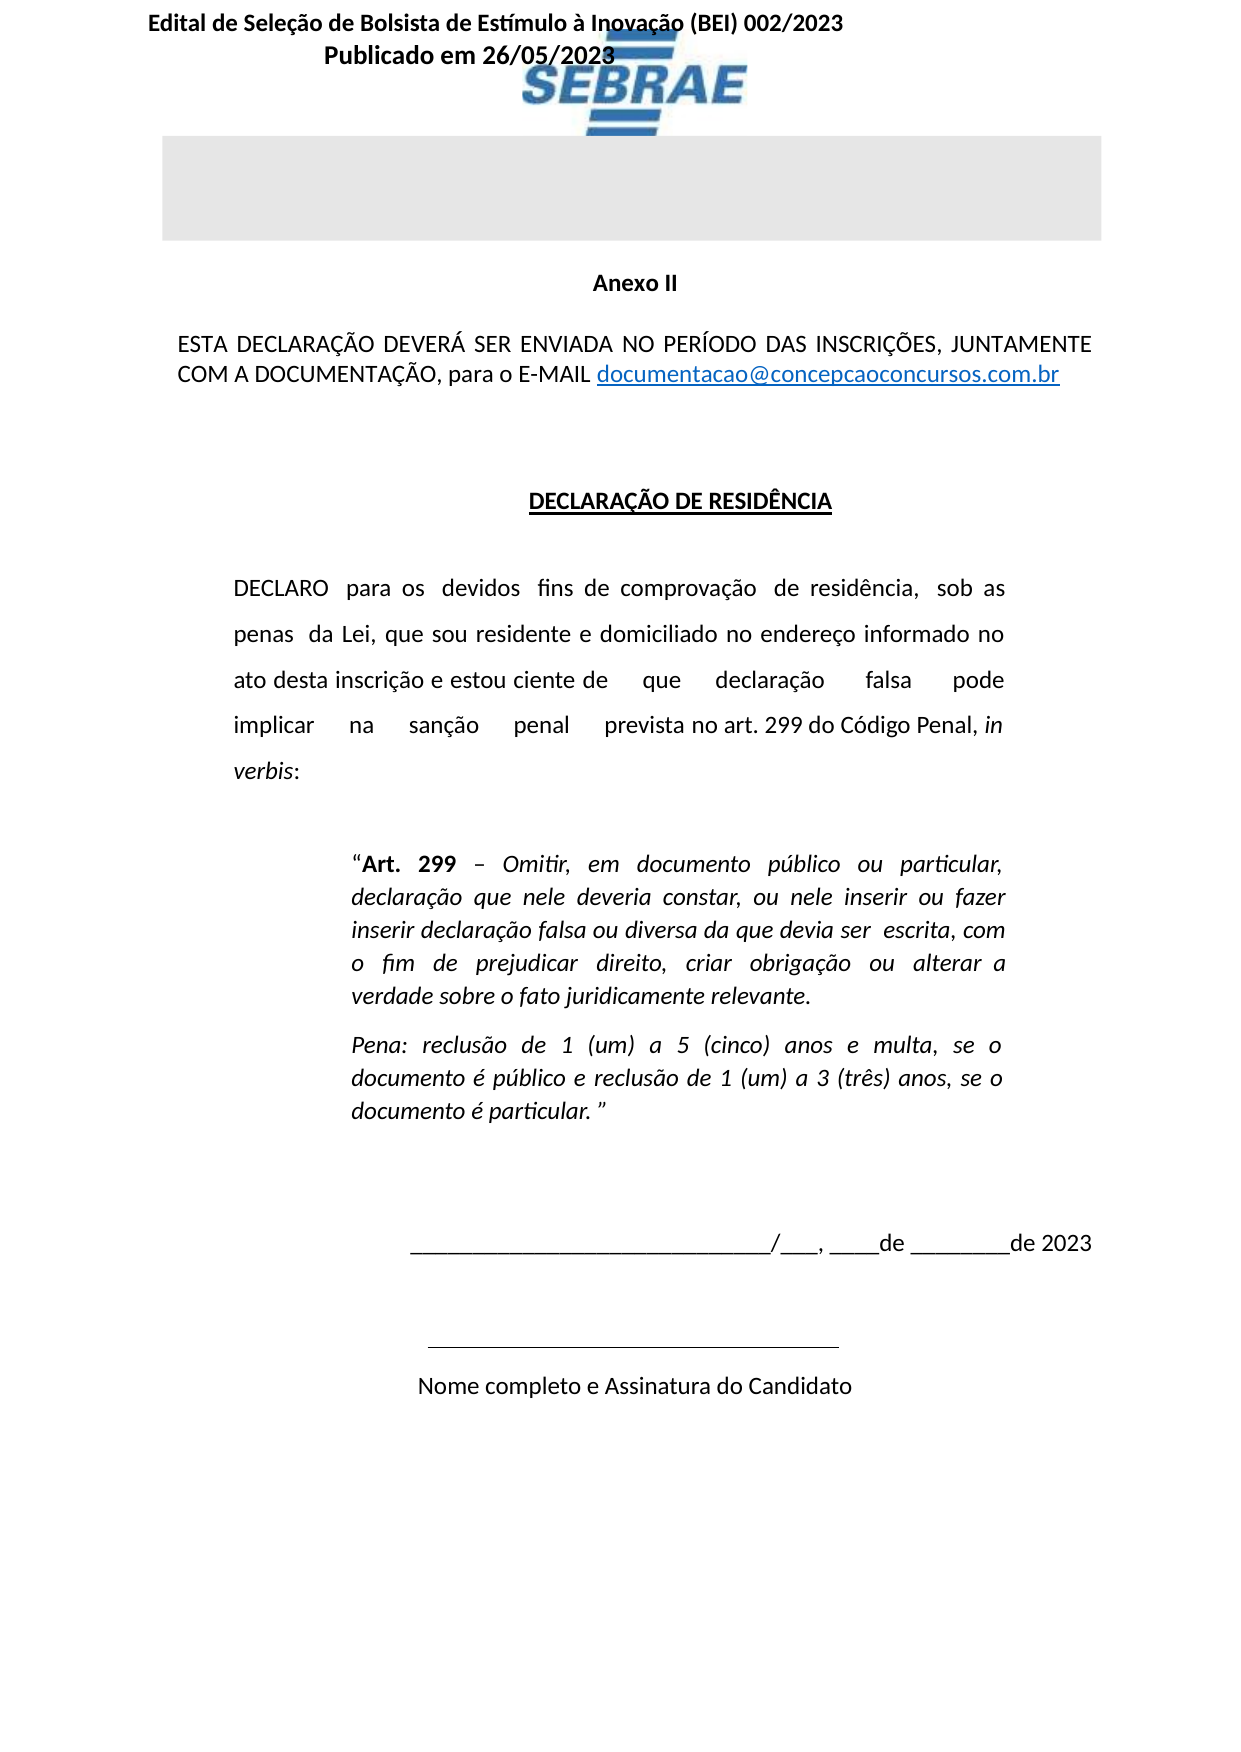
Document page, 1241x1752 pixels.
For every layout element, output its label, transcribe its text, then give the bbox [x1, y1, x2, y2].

text Pena: reclusão de 1 (um) a 5 (cinco) anos e multa, se o documento é público e reclusão de 1 (um) a 3 (três) anos, se o documento é particular. ” [351, 1029, 1006, 1126]
picture [525, 49, 531, 61]
text _____________________________/___, ____de ________de 2023 [177, 1227, 1092, 1258]
text “Art. 299 – Omitir, em documento público ou particular, declaração que nele deveria constar, ou nele inserir ou fazer inserir declaração falsa ou diversa da que devia ser escrita, com o fim de prejudicar direito, criar obrigação ou alterar a verdade sobre o fato juridicamente relevante. [351, 848, 1006, 1010]
list Anexo II [177, 267, 1093, 297]
text DECLARO para os devidos fins de comprovação de residência, sob as penas da Lei, que sou residente e domiciliado no endereço informado no ato desta inscrição e estou ciente de que declaração falsa pode implicar na sanção penal prevista no art. 299 do Código Penal, in verbis: [233, 572, 1006, 786]
picture [522, 29, 748, 135]
text Nome completo e Assinatura do Candidato [177, 1326, 1092, 1400]
list ESTA DECLARAÇÃO DEVERÁ SER ENVIADA NO PERÍODO DAS INSCRIÇÕES, JUNTAMENTE COM A DOCUMENTAÇÃO, para o E-MAIL documentacao@concepcaoconcursos.com.br [177, 328, 1093, 389]
text DECLARAÇÃO DE RESIDÊNCIA [399, 486, 886, 516]
